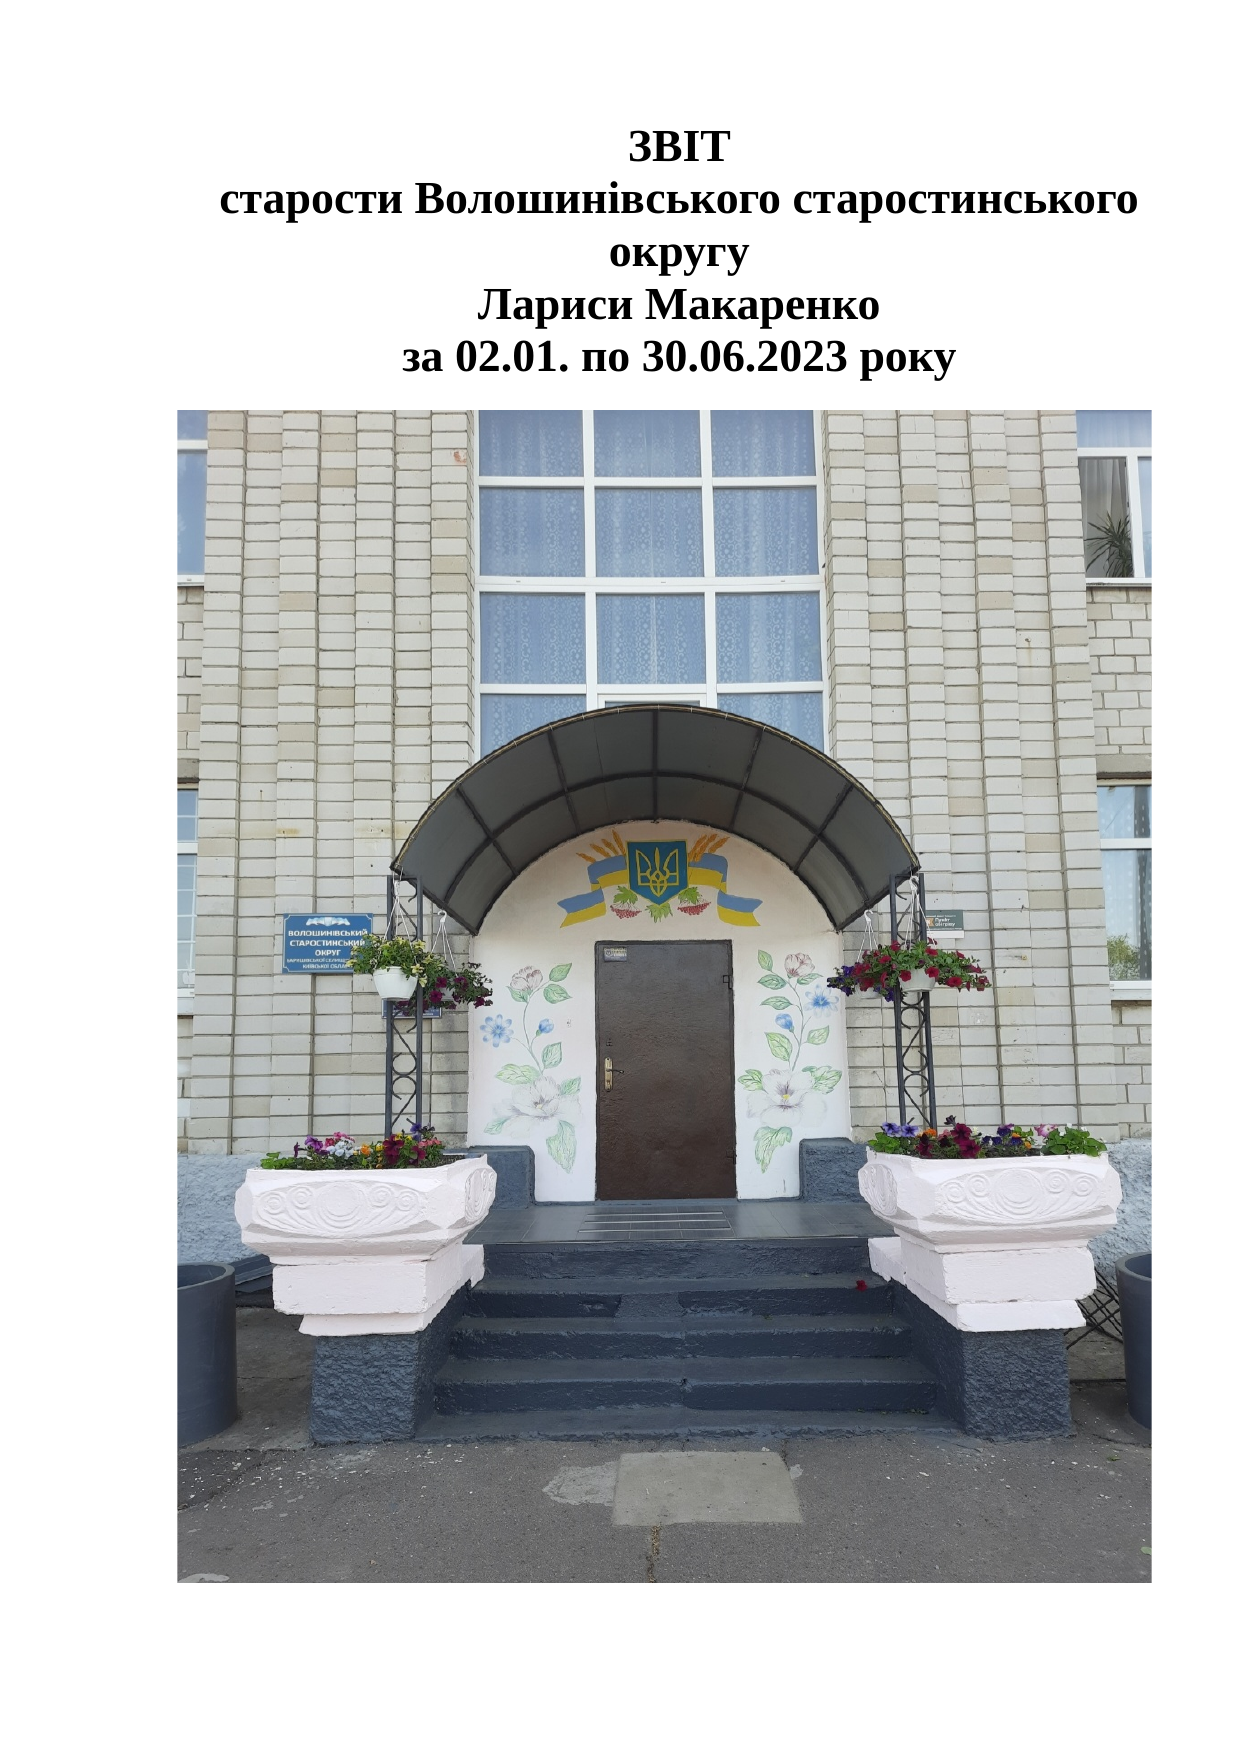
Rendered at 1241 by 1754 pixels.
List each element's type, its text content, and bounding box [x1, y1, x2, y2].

text Лариси Макаренко [177, 276, 1181, 329]
text старости Волошинівського старостинського округу [177, 171, 1181, 276]
text за 02.01. по 30.06.2023 року [177, 329, 1181, 382]
text ЗВІТ [177, 118, 1181, 171]
picture [177, 410, 1152, 1583]
